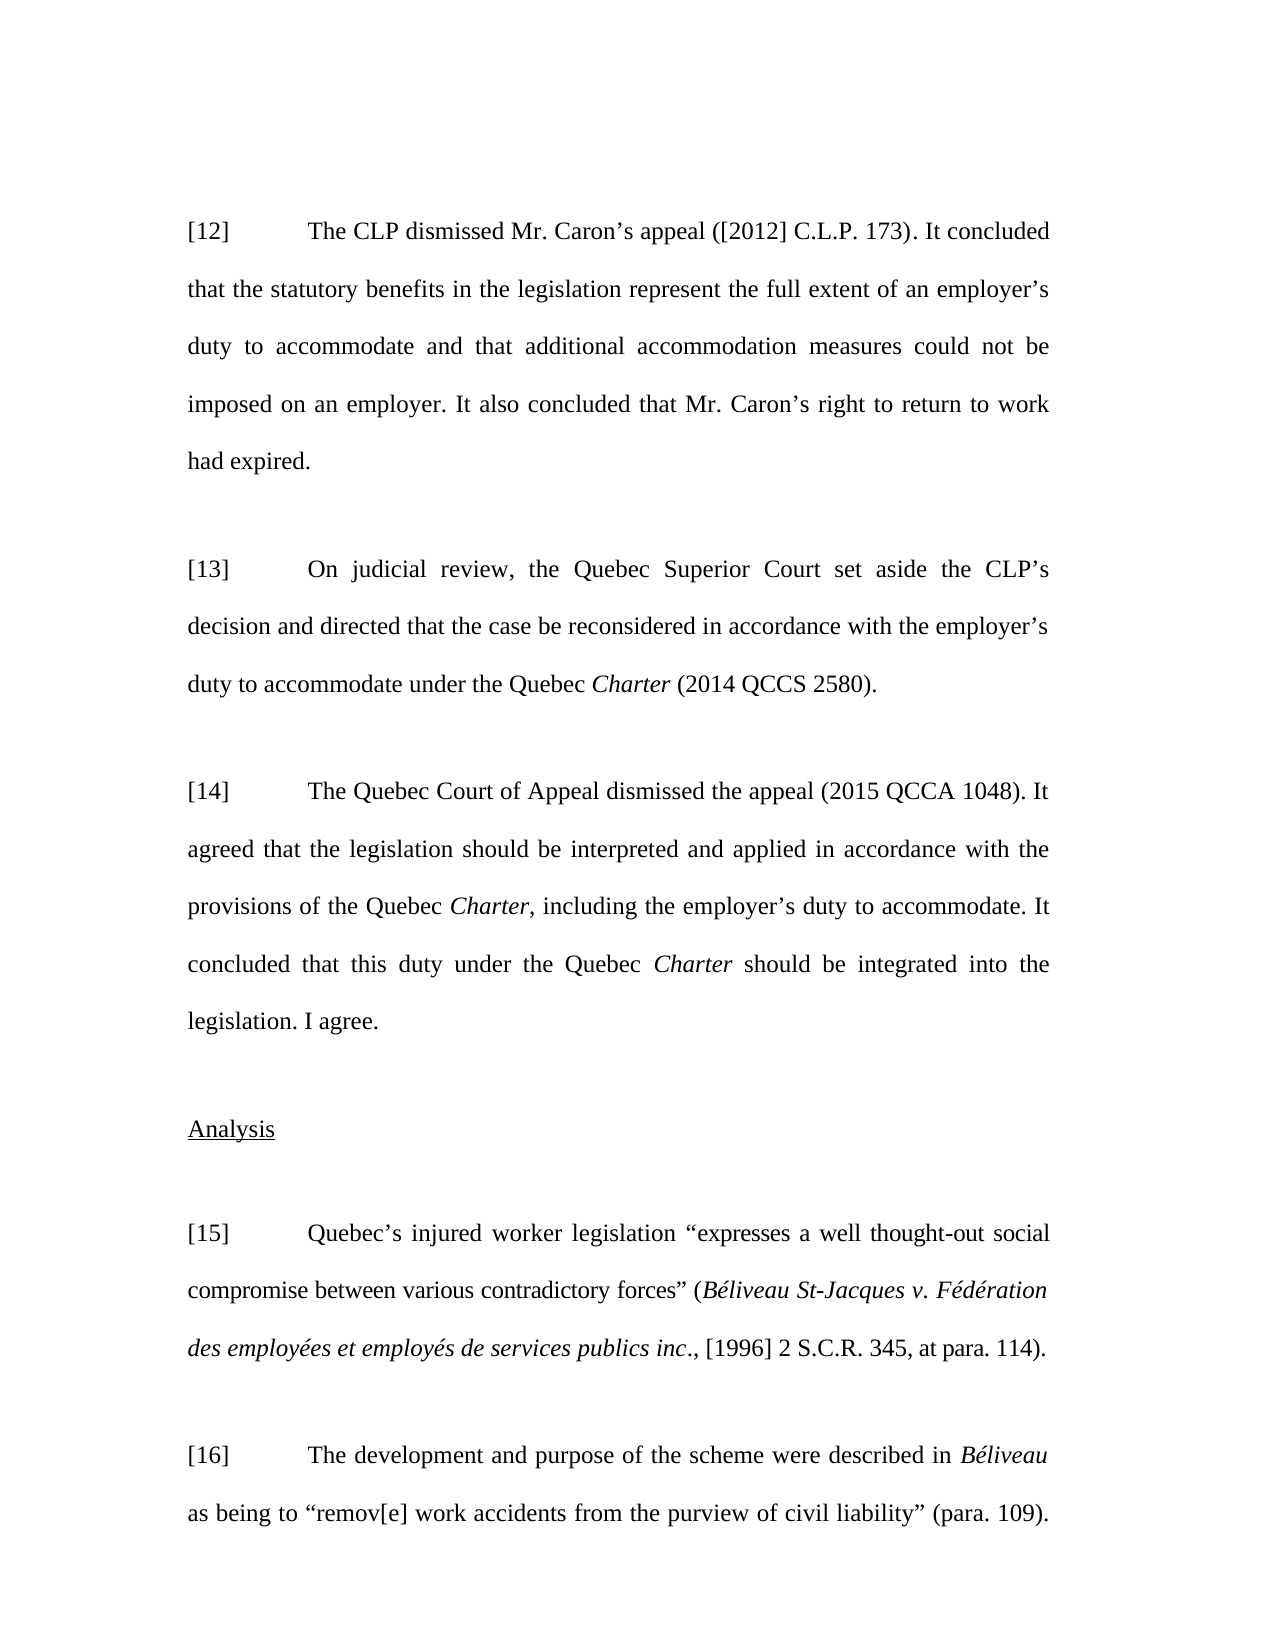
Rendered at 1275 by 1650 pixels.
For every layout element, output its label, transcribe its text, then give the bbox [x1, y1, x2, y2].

text The CLP dismissed Mr. Caron’s appeal ([2012] C.L.P. 173). It concluded that the statutory benefits in the legislation represent the full extent of an employer’s duty to accommodate and that additional accommodation measures could not be imposed on an employer. It also concluded that Mr. Caron’s right to return to work had expired. [187, 216, 1050, 475]
title Analysis [187, 1114, 1050, 1143]
text Quebec’s injured worker legislation “expresses a well thought-out social compromise between various contradictory forces” (Béliveau St-Jacques v. Fédération des employées et employés de services publics inc., [1996] 2 S.C.R. 345, at para. 114). [187, 1218, 1050, 1361]
text On judicial review, the Quebec Superior Court set aside the CLP’s decision and directed that the case be reconsidered in accordance with the employer’s duty to accommodate under the Quebec Charter (2014 QCCS 2580). [187, 554, 1050, 698]
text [187, 1440, 1050, 1526]
text The Quebec Court of Appeal dismissed the appeal (2015 QCCA 1048). It agreed that the legislation should be interpreted and applied in accordance with the provisions of the Quebec Charter, including the employer’s duty to accommodate. It concluded that this duty under the Quebec Charter should be integrated into the legislation. I agree. [187, 776, 1050, 1035]
